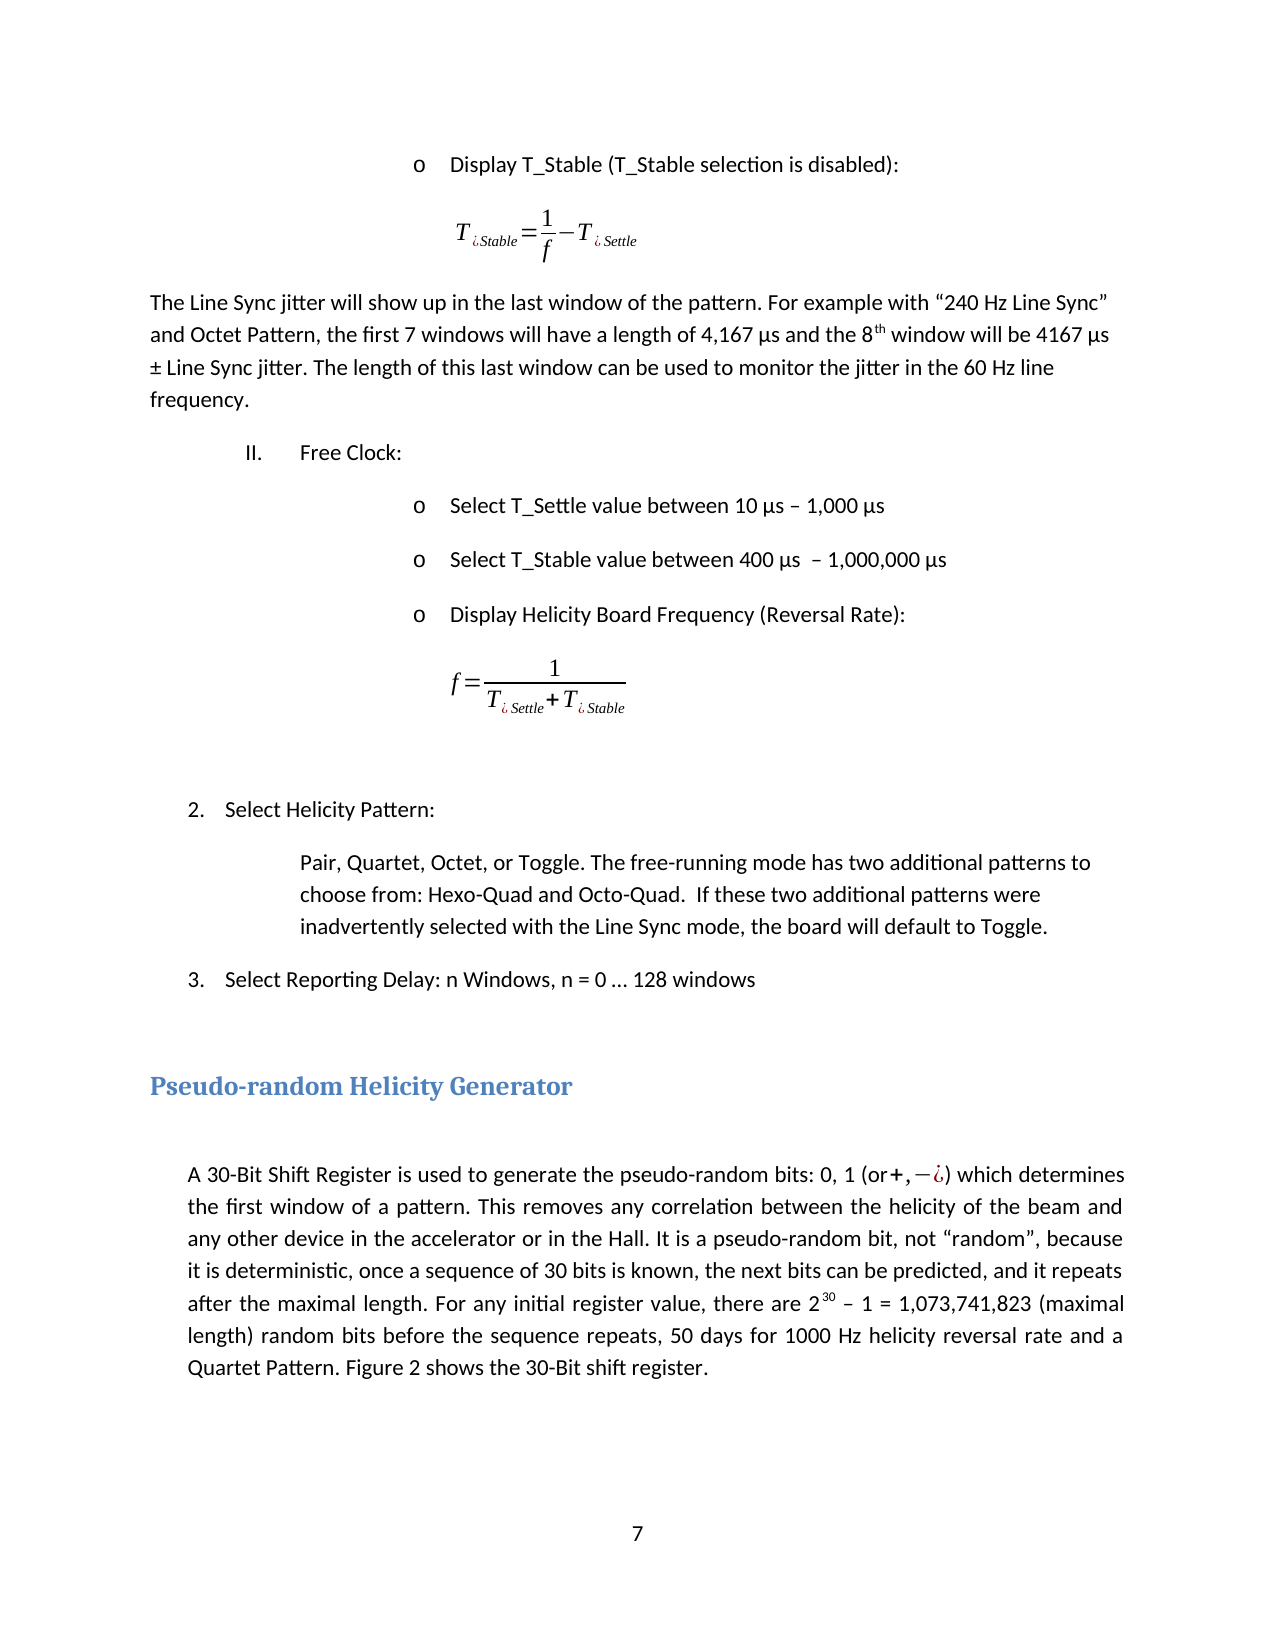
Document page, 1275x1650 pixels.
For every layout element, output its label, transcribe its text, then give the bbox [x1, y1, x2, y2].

list Select T_Stable value between 400 µs – 1,000,000 µs [412, 545, 1125, 574]
list Display Helicity Board Frequency (Reversal Rate): [412, 600, 1125, 629]
list Select Reporting Delay: n Windows, n = 0 … 128 windows [187, 965, 1125, 993]
text A 30-Bit Shift Register is used to generate the pseudo-random bits: 0, 1 (or) which determines the first window of a pattern. This removes any correlation between the helicity of the beam and any other device in the accelerator or in the Hall. It is a pseudo-random bit, not “random”, because it is deterministic, once a sequence of 30 bits is known, the next bits can be predicted, and it repeats after the maximal length. For any initial register value, there are 230 – 1 = 1,073,741,823 (maximal length) random bits before the sequence repeats, 50 days for 1000 Hz helicity reversal rate and a Quartet Pattern. Figure 2 shows the 30-Bit shift register. [187, 1160, 1125, 1381]
list Select Helicity Pattern: [187, 795, 1125, 823]
text The Line Sync jitter will show up in the last window of the pattern. For example with “240 Hz Line Sync” and Octet Pattern, the first 7 windows will have a length of 4,167 µs and the 8th window will be 4167 µs ± Line Sync jitter. The length of this last window can be used to monitor the jitter in the 60 Hz line frequency. [150, 288, 1125, 413]
list Select T_Settle value between 10 µs – 1,000 µs [412, 491, 1125, 520]
list Display T_Stable (T_Stable selection is disabled): [412, 150, 1125, 179]
subtitle Pseudo-random Helicity Generator [150, 1071, 1125, 1102]
text Pair, Quartet, Octet, or Toggle. The free-running mode has two additional patterns to choose from: Hexo-Quad and Octo-Quad. If these two additional patterns were inadvertently selected with the Line Sync mode, the board will default to Toggle. [300, 848, 1125, 940]
list Free Clock: [262, 438, 1125, 466]
